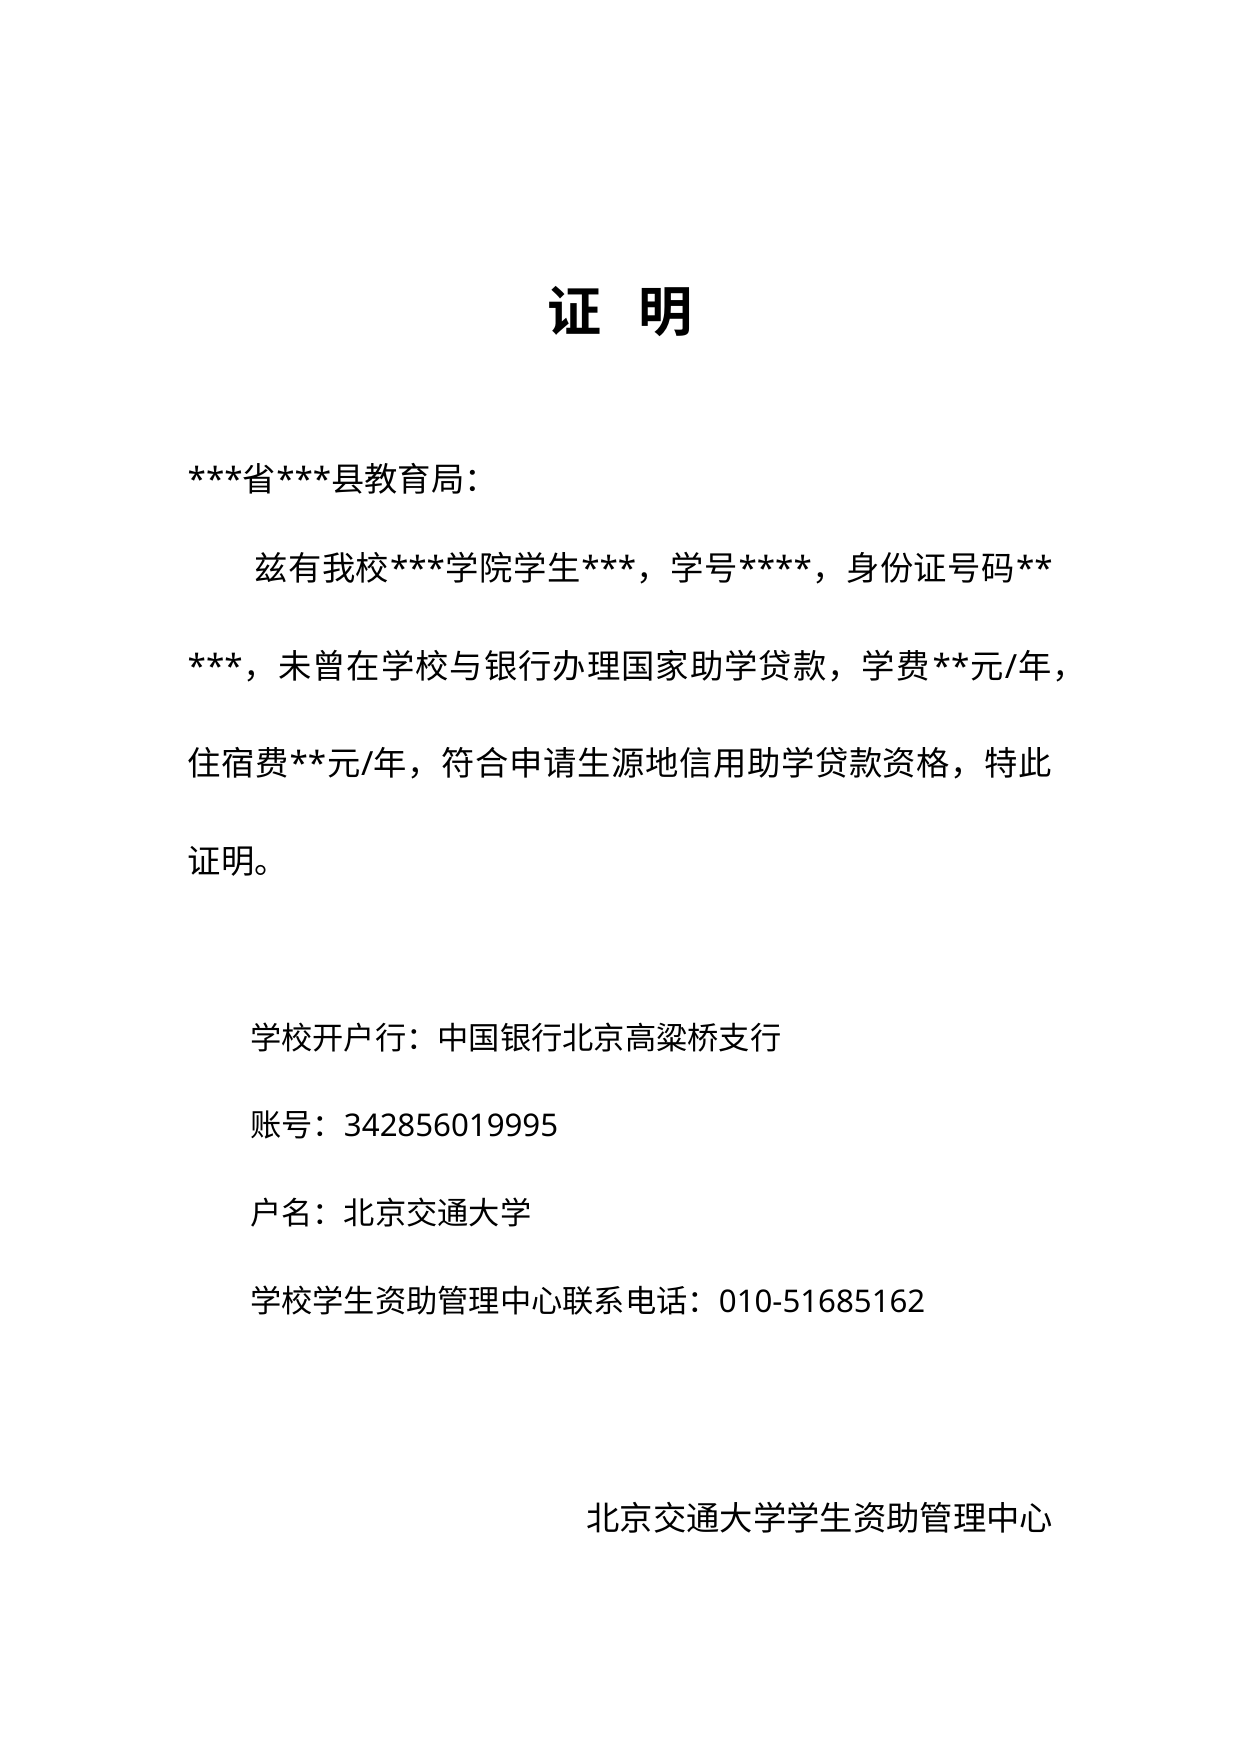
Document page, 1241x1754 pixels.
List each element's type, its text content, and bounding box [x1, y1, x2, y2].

text 学校学生资助管理中心联系电话：010-51685162 [187, 1266, 1053, 1331]
text 证 明 [187, 259, 1053, 357]
text 北京交通大学学生资助管理中心 [187, 1484, 1053, 1549]
text 学校开户行：中国银行北京高粱桥支行 [187, 1003, 1053, 1068]
text ***省***县教育局： [187, 445, 1053, 510]
text 户名：北京交通大学 [187, 1178, 1053, 1243]
text 兹有我校***学院学生***，学号****，身份证号码*****，未曾在学校与银行办理国家助学贷款，学费**元/年，住宿费**元/年，符合申请生源地信用助学贷款资格，特此证明。 [187, 534, 1053, 891]
text 账号：342856019995 [187, 1091, 1053, 1156]
